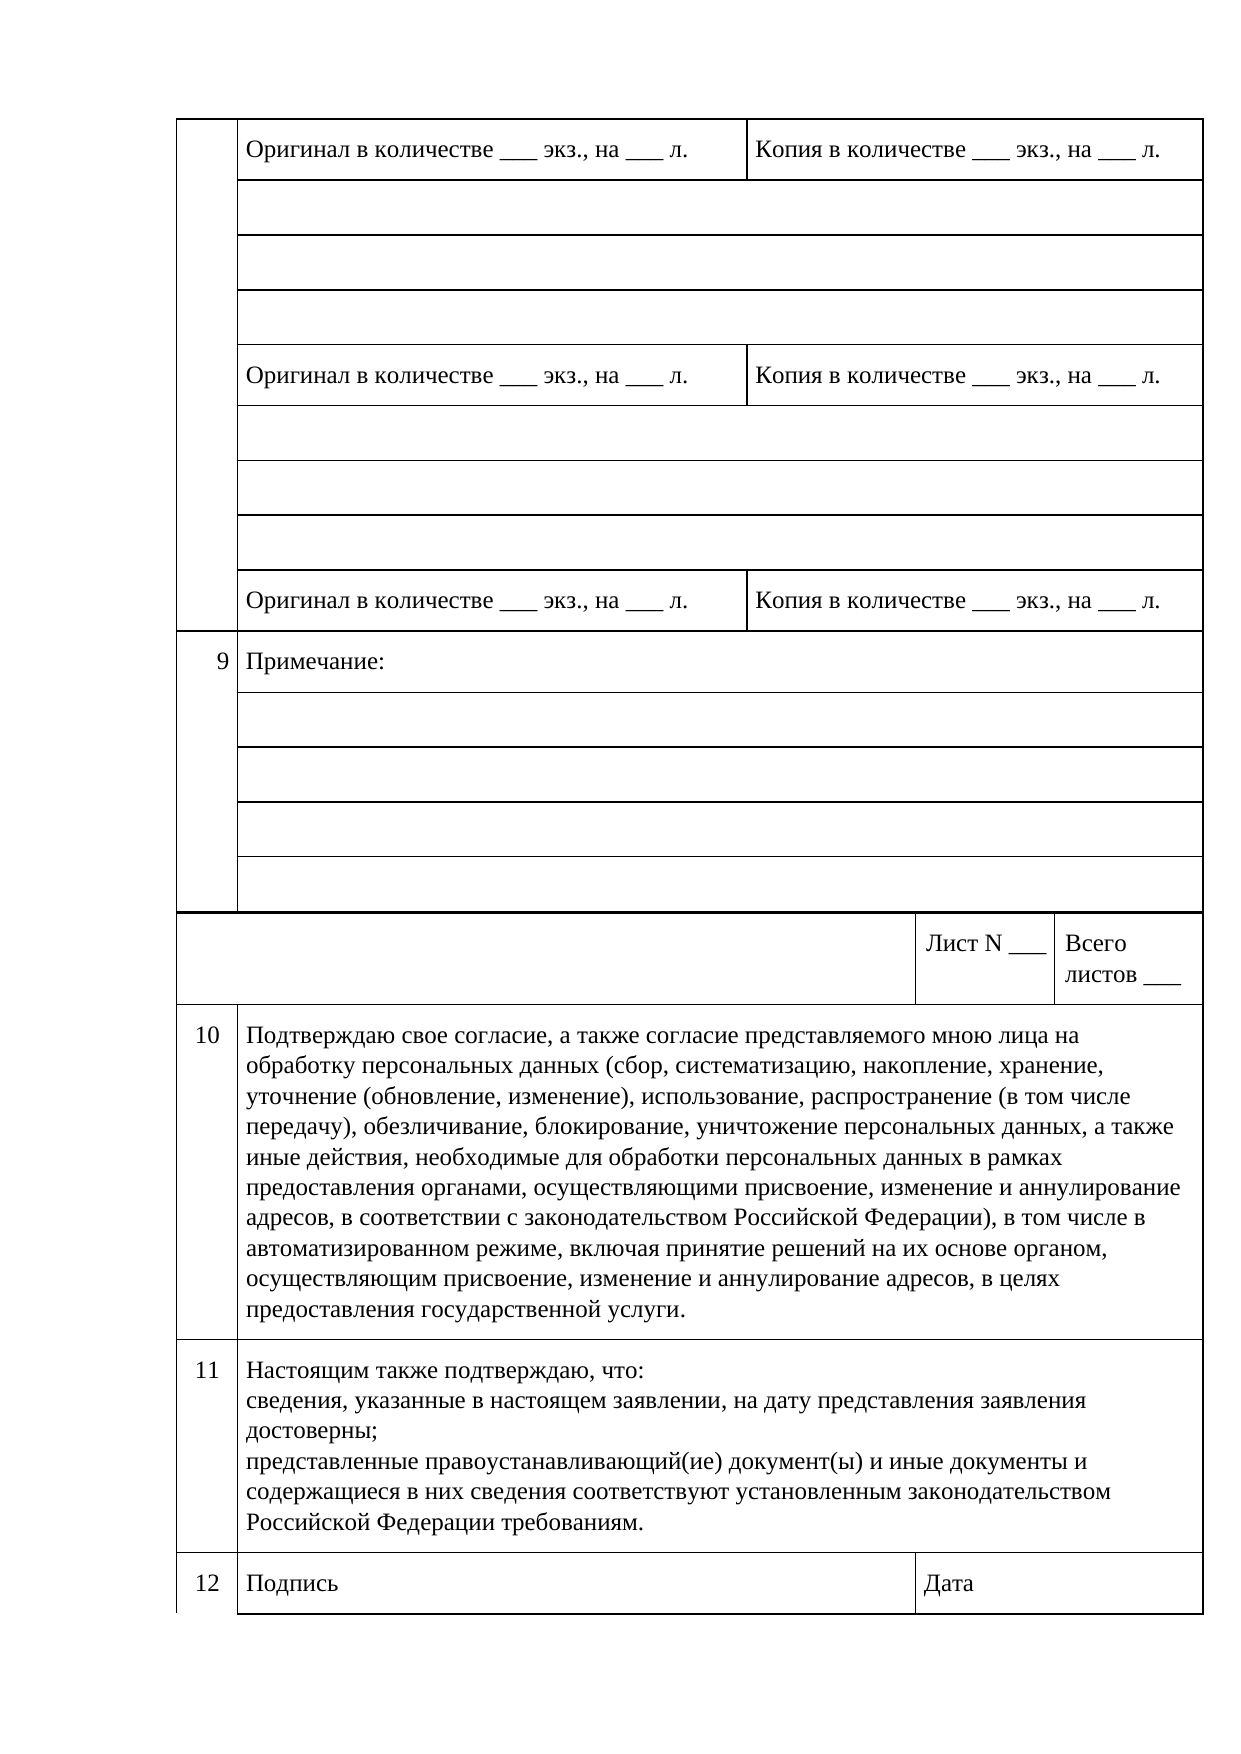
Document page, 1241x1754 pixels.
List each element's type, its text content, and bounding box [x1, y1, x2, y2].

table_cell 12 [177, 1553, 237, 1613]
table_cell [238, 461, 1202, 514]
table_cell [238, 693, 1202, 746]
table_cell Дата [916, 1553, 1202, 1613]
table_cell [238, 181, 1202, 234]
table_cell Оригинал в количестве ___ экз., на ___ л. [238, 120, 746, 179]
table_cell [238, 406, 1202, 459]
table_cell 10 [177, 1005, 237, 1339]
table_cell Копия в количестве ___ экз., на ___ л. [748, 345, 1202, 405]
table_cell Копия в количестве ___ экз., на ___ л. [748, 571, 1202, 630]
table_cell Оригинал в количестве ___ экз., на ___ л. [238, 571, 746, 630]
table_cell [238, 236, 1202, 289]
table_cell Настоящим также подтверждаю, что: сведения, указанные в настоящем заявлении, на дату представления заявления достоверны; представленные правоустанавливающий(ие) документ(ы) и иные документы и содержащиеся в них сведения соответствуют установленным законодательством Российской Федерации требованиям. [238, 1340, 1202, 1552]
table_header Лист N ___ [916, 914, 1054, 1004]
table_header Всего листов ___ [1055, 914, 1202, 1004]
table_header [177, 914, 915, 1004]
table_cell Копия в количестве ___ экз., на ___ л. [748, 120, 1202, 179]
table_cell Подтверждаю свое согласие, а также согласие представляемого мною лица на обработку персональных данных (сбор, систематизацию, накопление, хранение, уточнение (обновление, изменение), использование, распространение (в том числе передачу), обезличивание, блокирование, уничтожение персональных данных, а также иные действия, необходимые для обработки персональных данных в рамках предоставления органами, осуществляющими присвоение, изменение и аннулирование адресов, в соответствии с законодательством Российской Федерации), в том числе в автоматизированном режиме, включая принятие решений на их основе органом, осуществляющим присвоение, изменение и аннулирование адресов, в целях предоставления государственной услуги. [238, 1005, 1202, 1339]
table_cell 9 [177, 632, 237, 911]
table_cell [238, 857, 1202, 911]
table_cell Подпись [238, 1553, 915, 1613]
table_cell Оригинал в количестве ___ экз., на ___ л. [238, 345, 746, 405]
table_cell [238, 516, 1202, 569]
table_cell [238, 803, 1202, 856]
table_cell [238, 291, 1202, 344]
table_cell 11 [177, 1340, 237, 1552]
table_cell [238, 748, 1202, 801]
table_cell Примечание: [238, 632, 1202, 691]
